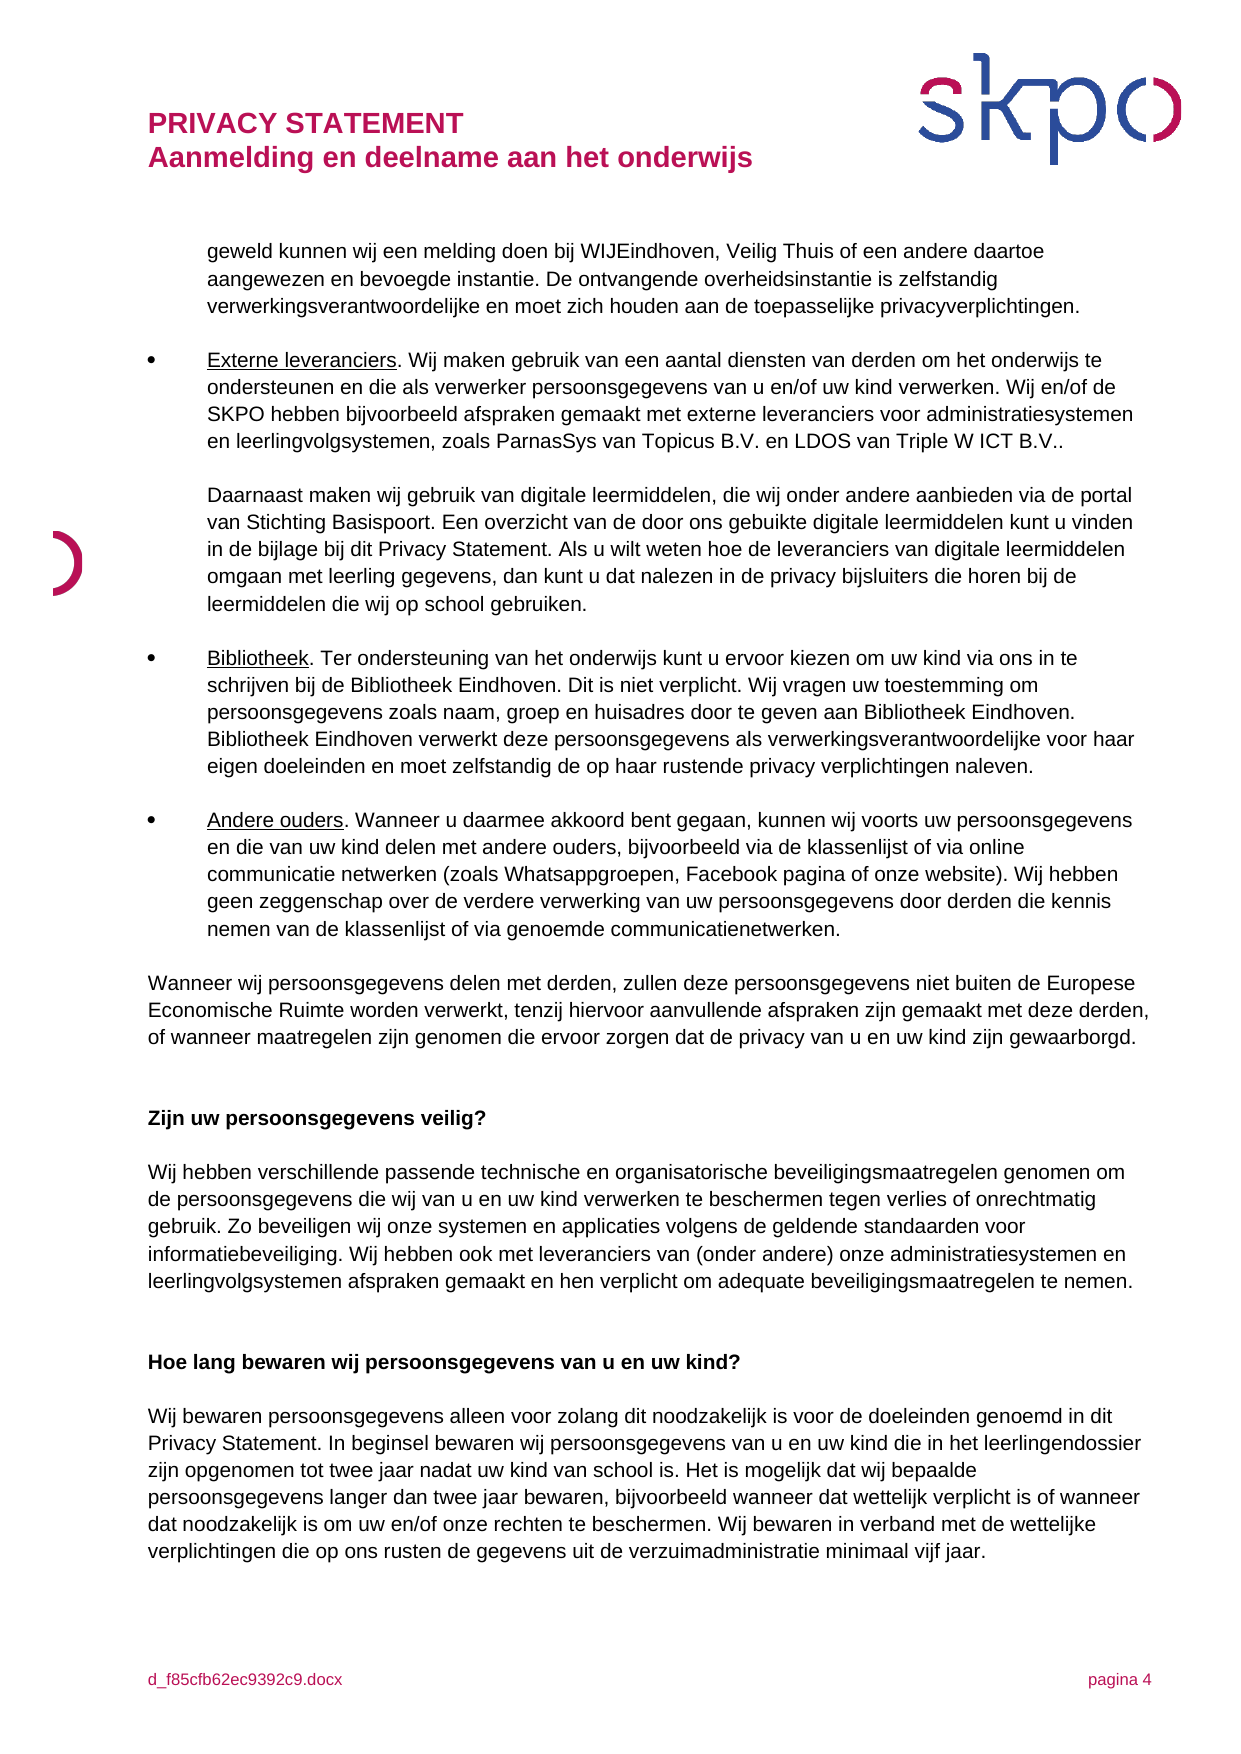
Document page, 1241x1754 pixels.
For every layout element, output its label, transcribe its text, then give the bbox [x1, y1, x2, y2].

picture [53, 531, 83, 596]
list Bibliotheek. Ter ondersteuning van het onderwijs kunt u ervoor kiezen om uw kind via ons in te schrijven bij de Bibliotheek Eindhoven. Dit is niet verplicht. Wij vragen uw toestemming om persoonsgegevens zoals naam, groep en huisadres door te geven aan Bibliotheek Eindhoven. Bibliotheek Eindhoven verwerkt deze persoonsgegevens als verwerkingsverantwoordelijke voor haar eigen doeleinden en moet zelfstandig de op haar rustende privacy verplichtingen naleven. [148, 642, 1152, 778]
text Wanneer wij persoonsgegevens delen met derden, zullen deze persoonsgegevens niet buiten de Europese Economische Ruimte worden verwerkt, tenzij hiervoor aanvullende afspraken zijn gemaakt met deze derden, of wanneer maatregelen zijn genomen die ervoor zorgen dat de privacy van u en uw kind zijn gewaarborgd. [148, 967, 1152, 1049]
list Andere ouders. Wanneer u daarmee akkoord bent gegaan, kunnen wij voorts uw persoonsgegevens en die van uw kind delen met andere ouders, bijvoorbeeld via de klassenlijst of via online communicatie netwerken (zoals Whatsappgroepen, Facebook pagina of onze website). Wij hebben geen zeggenschap over de verdere verwerking van uw persoonsgegevens door derden die kennis nemen van de klassenlijst of via genoemde communicatienetwerken. [148, 805, 1152, 940]
text Zijn uw persoonsgegevens veilig? [148, 1103, 1152, 1130]
text Wij hebben verschillende passende technische en organisatorische beveiligingsmaatregelen genomen om de persoonsgegevens die wij van u en uw kind verwerken te beschermen tegen verlies of onrechtmatig gebruik. Zo beveiligen wij onze systemen en applicaties volgens de geldende standaarden voor informatiebeveiliging. Wij hebben ook met leveranciers van (onder andere) onze administratiesystemen en leerlingvolgsystemen afspraken gemaakt en hen verplicht om adequate beveiligingsmaatregelen te nemen. [148, 1157, 1152, 1292]
text Wij bewaren persoonsgegevens alleen voor zolang dit noodzakelijk is voor de doeleinden genoemd in dit Privacy Statement. In beginsel bewaren wij persoonsgegevens van u en uw kind die in het leerlingendossier zijn opgenomen tot twee jaar nadat uw kind van school is. Het is mogelijk dat wij bepaalde persoonsgegevens langer dan twee jaar bewaren, bijvoorbeeld wanneer dat wettelijk verplicht is of wanneer dat noodzakelijk is om uw en/of onze rechten te beschermen. Wij bewaren in verband met de wettelijke verplichtingen die op ons rusten de gegevens uit de verzuimadministratie minimaal vijf jaar. [148, 1401, 1152, 1563]
text Hoe lang bewaren wij persoonsgegevens van u en uw kind? [148, 1347, 1152, 1374]
list Externe leveranciers. Wij maken gebruik van een aantal diensten van derden om het onderwijs te ondersteunen en die als verwerker persoonsgegevens van u en/of uw kind verwerken. Wij en/of de SKPO hebben bijvoorbeeld afspraken gemaakt met externe leveranciers voor administratiesystemen en leerlingvolgsystemen, zoals ParnasSys van Topicus B.V. en LDOS van Triple W ICT B.V.. Daarnaast maken wij gebruik van digitale leermiddelen, die wij onder andere aanbieden via de portal van Stichting Basispoort. Een overzicht van de door ons gebuikte digitale leermiddelen kunt u vinden in de bijlage bij dit Privacy Statement. Als u wilt weten hoe de leveranciers van digitale leermiddelen omgaan met leerling gegevens, dan kunt u dat nalezen in de privacy bijsluiters die horen bij de leermiddelen die wij op school gebruiken. [148, 344, 1152, 615]
picture [918, 53, 1182, 165]
